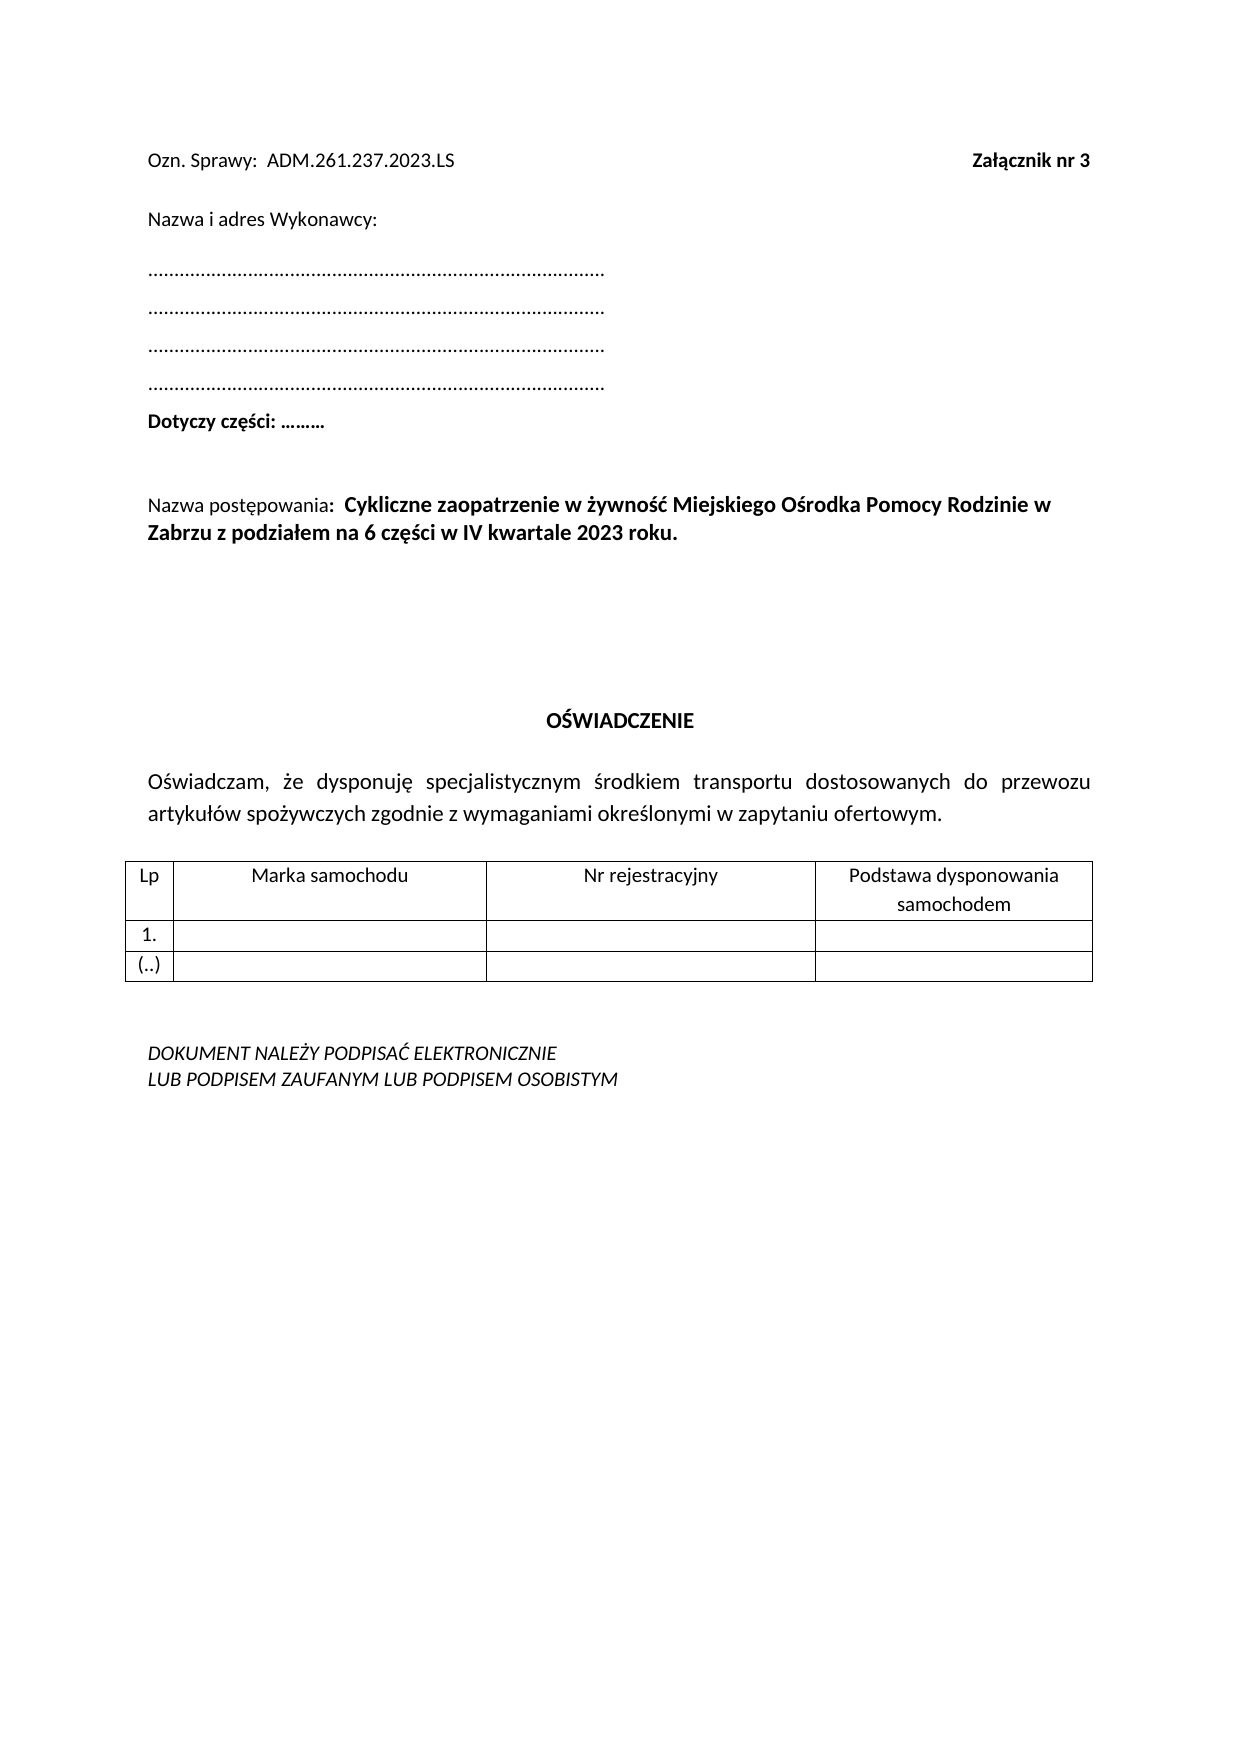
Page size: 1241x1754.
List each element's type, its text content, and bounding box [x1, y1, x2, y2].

text Ozn. Sprawy: ADM.261.237.2023.LS Załącznik nr 3 [148, 148, 1093, 173]
text ....................................................................................... [148, 370, 1093, 396]
text LUB PODPISEM ZAUFANYM LUB PODPISEM OSOBISTYM [148, 1066, 1093, 1091]
table_cell (..) [126, 952, 173, 981]
text Nazwa postępowania: Cykliczne zaopatrzenie w żywność Miejskiego Ośrodka Pomocy Rodzinie w Zabrzu z podziałem na 6 części w IV kwartale 2023 roku. [148, 490, 1093, 546]
text OŚWIADCZENIE [148, 706, 1093, 734]
text ....................................................................................... [148, 256, 1093, 281]
text ....................................................................................... [148, 332, 1093, 358]
text Nazwa i adres Wykonawcy: [148, 206, 1093, 231]
text Dotyczy części: ……… [148, 408, 1093, 434]
table_header Podstawa dysponowania samochodem [816, 862, 1092, 920]
table_cell [816, 952, 1092, 981]
text DOKUMENT NALEŻY PODPISAĆ ELEKTRONICZNIE [148, 1040, 1093, 1066]
table_header Lp [126, 862, 173, 920]
table_header Nr rejestracyjny [487, 862, 815, 920]
table_cell [816, 921, 1092, 951]
table_header Marka samochodu [174, 862, 486, 920]
table_cell [487, 921, 815, 951]
text ....................................................................................... [148, 294, 1093, 319]
table_cell [487, 952, 815, 981]
text Oświadczam, że dysponuję specjalistycznym środkiem transportu dostosowanych do przewozu artykułów spożywczych zgodnie z wymaganiami określonymi w zapytaniu ofertowym. [148, 767, 1093, 827]
table_cell 1. [126, 921, 173, 951]
table_cell [174, 921, 486, 951]
table_cell [174, 952, 486, 981]
